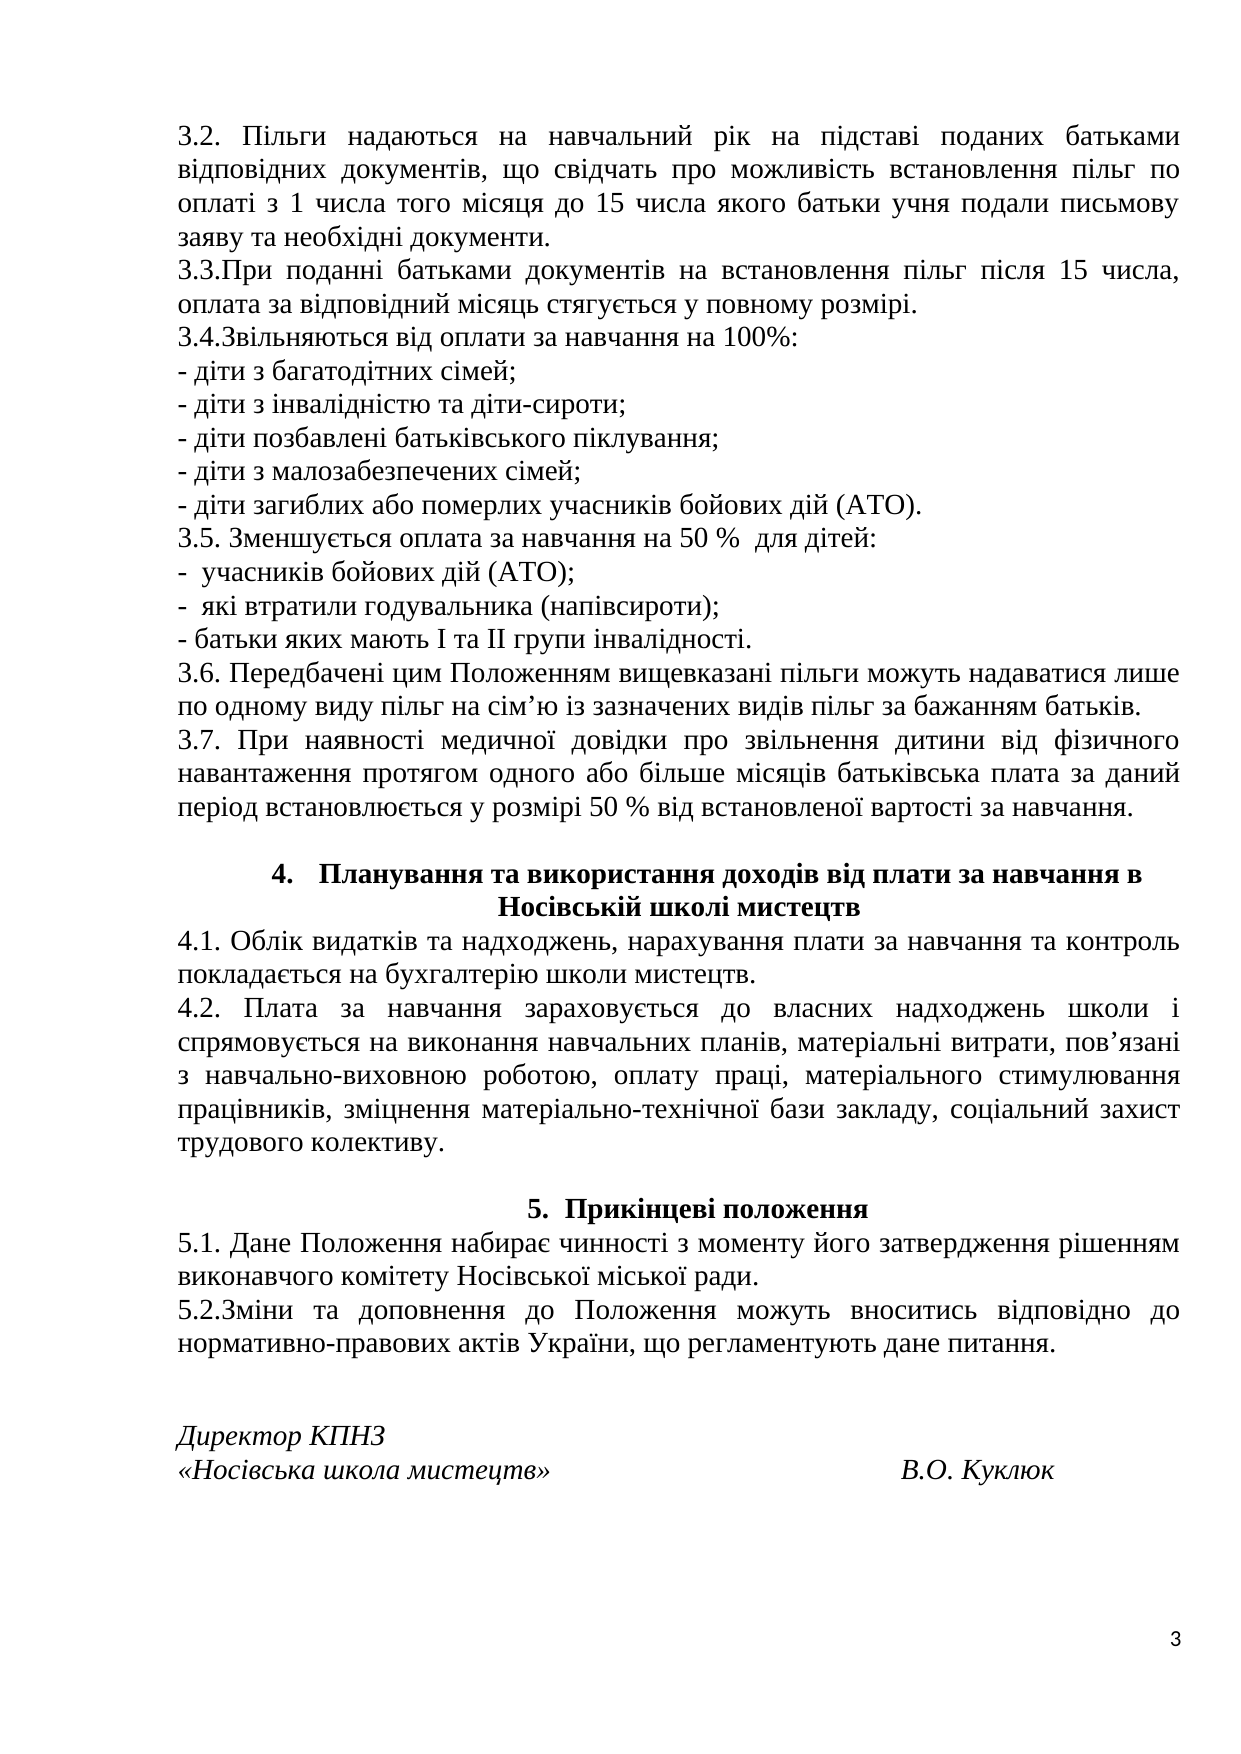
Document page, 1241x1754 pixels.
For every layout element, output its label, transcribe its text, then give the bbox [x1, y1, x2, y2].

text - діти позбавлені батьківського піклування; [177, 420, 1181, 453]
text 3.7. При наявності медичної довідки про звільнення дитини від фізичного навантаження протягом одного або більше місяців батьківська плата за даний період встановлюється у розмірі 50 % від встановленої вартості за навчання. [177, 722, 1181, 822]
text 3.5. Зменшується оплата за навчання на 50 % для дітей: [177, 521, 1181, 554]
text - учасників бойових дій (АТО); [177, 554, 1181, 588]
list Прикінцеві положення [215, 1191, 1181, 1225]
text 3.6. Передбачені цим Положенням вищевказані пільги можуть надаватися лише по одному виду пільг на сім’ю із зазначених видів пільг за бажанням батьків. [177, 655, 1181, 722]
text 3.3.При поданні батьками документів на встановлення пільг після 15 числа, оплата за відповідний місяць стягується у повному розмірі. [177, 252, 1181, 319]
text Директор КПНЗ [177, 1418, 1181, 1452]
list Планування та використання доходів від плати за навчання в Носівській школі мистецтв [177, 856, 1181, 923]
text - діти з інвалідністю та діти-сироти; [177, 386, 1181, 420]
text - діти загиблих або померлих учасників бойових дій (АТО). [177, 487, 1181, 521]
text - батьки яких мають І та ІІ групи інвалідності. [177, 621, 1181, 655]
text «Носівська школа мистецтв» В.О. Куклюк [177, 1452, 1181, 1486]
text 5.2.Зміни та доповнення до Положення можуть вноситись відповідно до нормативно-правових актів України, що регламентують дане питання. [177, 1292, 1181, 1359]
text - які втратили годувальника (напівсироти); [177, 588, 1181, 621]
text 4.2. Плата за навчання зараховується до власних надходжень школи і спрямовується на виконання навчальних планів, матеріальні витрати, пов’язані з навчально-виховною роботою, оплату праці, матеріального стимулювання працівників, зміцнення матеріально-технічної бази закладу, соціальний захист трудового колективу. [177, 990, 1181, 1158]
text 3.4.Звільняються від оплати за навчання на 100%: [177, 319, 1181, 353]
text - діти з багатодітних сімей; [177, 353, 1181, 386]
text 4.1. Облік видатків та надходжень, нарахування плати за навчання та контроль покладається на бухгалтерію школи мистецтв. [177, 923, 1181, 990]
text 5.1. Дане Положення набирає чинності з моменту його затвердження рішенням виконавчого комітету Носівської міської ради. [177, 1225, 1181, 1292]
text - діти з малозабезпечених сімей; [177, 453, 1181, 487]
text 3.2. Пільги надаються на навчальний рік на підставі поданих батьками відповідних документів, що свідчать про можливість встановлення пільг по оплаті з 1 числа того місяця до 15 числа якого батьки учня подали письмову заяву та необхідні документи. [177, 118, 1181, 252]
